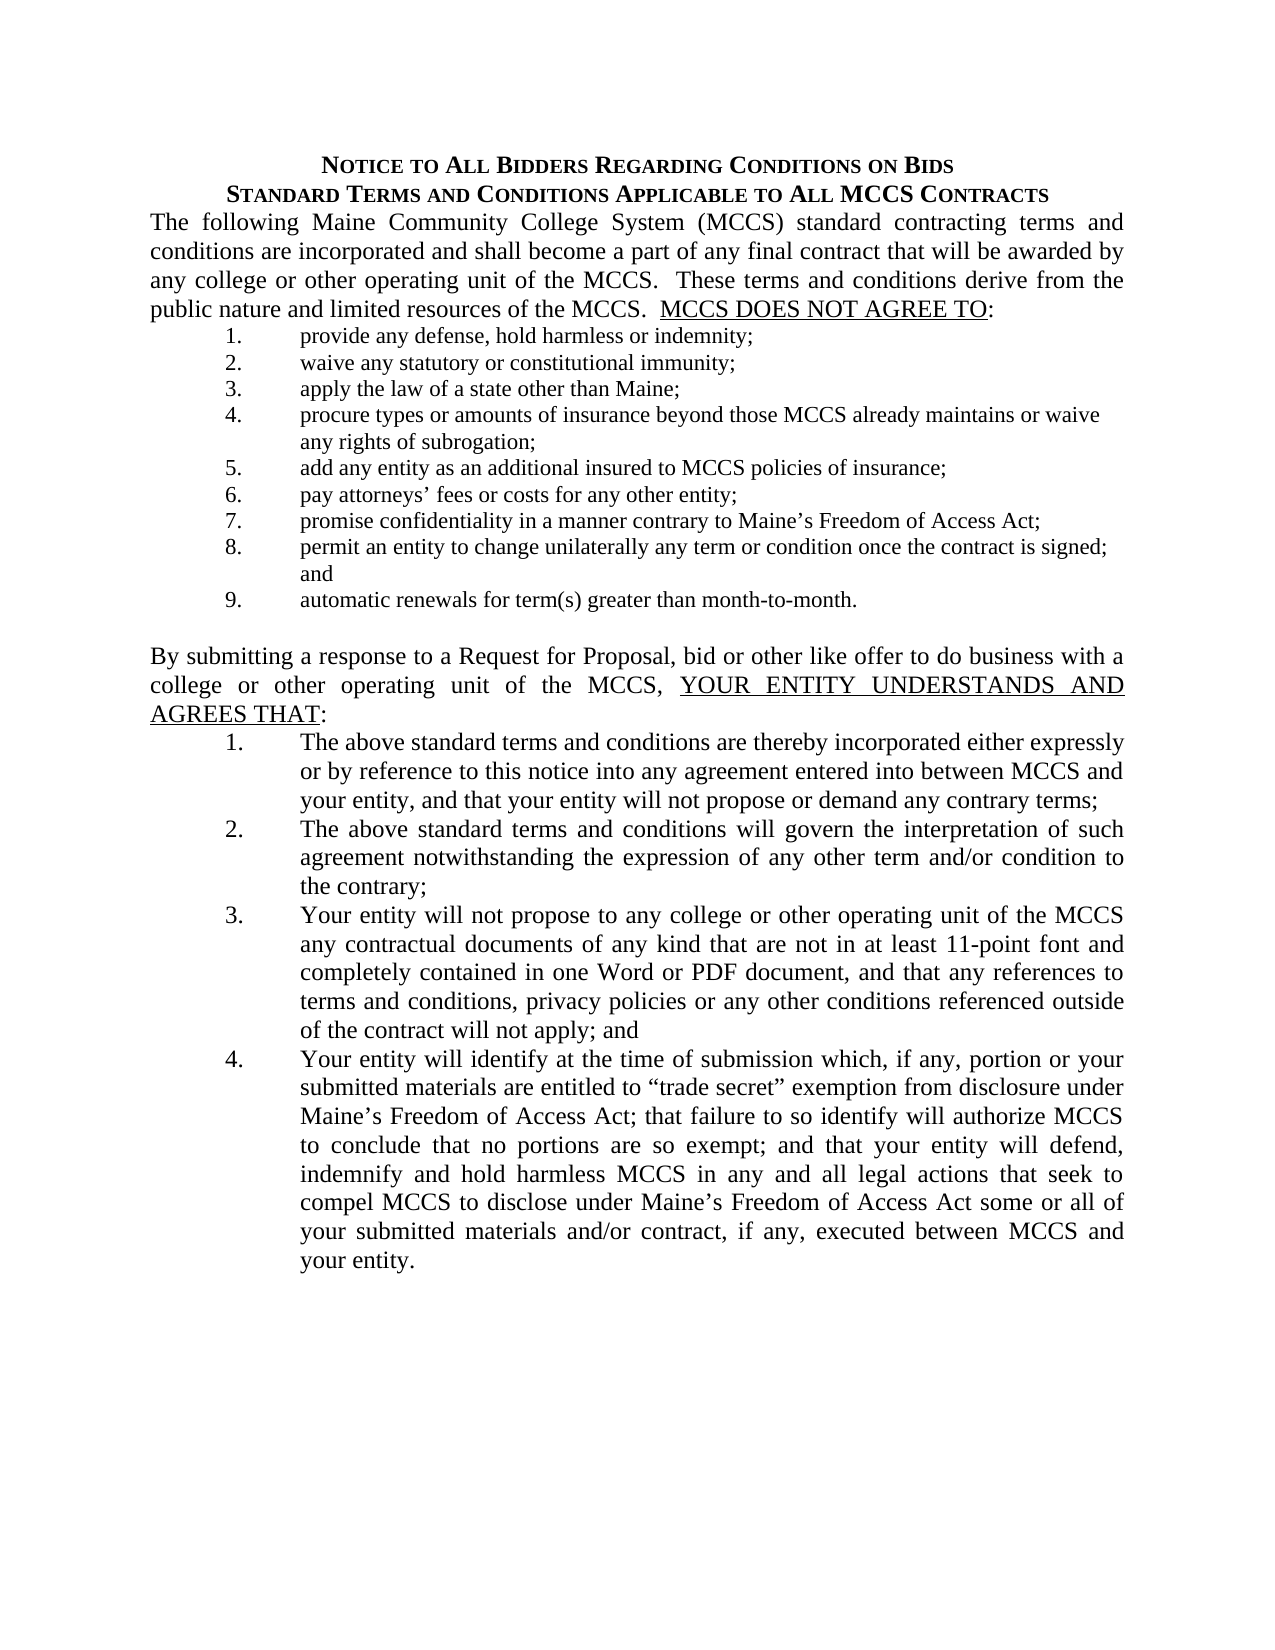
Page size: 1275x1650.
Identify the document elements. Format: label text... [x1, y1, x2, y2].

text 9. automatic renewals for term(s) greater than month-to-month. [225, 586, 1125, 612]
text 6. pay attorneys’ fees or costs for any other entity; [150, 481, 1125, 507]
text 8. permit an entity to change unilaterally any term or condition once the contract is signed; and [225, 533, 1125, 586]
text 1. The above standard terms and conditions are thereby incorporated either expressly or by reference to this notice into any agreement entered into between MCCS and your entity, and that your entity will not propose or demand any contrary terms; [225, 727, 1125, 814]
text 1. provide any defense, hold harmless or indemnity; [150, 322, 1125, 349]
text By submitting a response to a Request for Proposal, bid or other like offer to do business with a college or other operating unit of the MCCS, YOUR ENTITY UNDERSTANDS AND AGREES THAT: [150, 641, 1125, 727]
text 4. procure types or amounts of insurance beyond those MCCS already maintains or waive any rights of subrogation; [225, 402, 1125, 454]
text 3. Your entity will not propose to any college or other operating unit of the MCCS any contractual documents of any kind that are not in at least 11-point font and completely contained in one Word or PDF document, and that any references to terms and conditions, privacy policies or any other conditions referenced outside of the contract will not apply; and [225, 900, 1125, 1044]
text 5. add any entity as an additional insured to MCCS policies of insurance; [150, 454, 1125, 481]
text 7. promise confidentiality in a manner contrary to Maine’s Freedom of Access Act; [225, 507, 1125, 533]
text Notice to All Bidders Regarding Conditions on Bids Standard Terms and Conditions Applicable to All MCCS Contracts [150, 150, 1125, 207]
text 3. apply the law of a state other than Maine; [150, 375, 1125, 402]
text 2. waive any statutory or constitutional immunity; [150, 349, 1125, 375]
text 2. The above standard terms and conditions will govern the interpretation of such agreement notwithstanding the expression of any other term and/or condition to the contrary; [225, 814, 1125, 900]
text 4. Your entity will identify at the time of submission which, if any, portion or your submitted materials are entitled to “trade secret” exemption from disclosure under Maine’s Freedom of Access Act; that failure to so identify will authorize MCCS to conclude that no portions are so exempt; and that your entity will defend, indemnify and hold harmless MCCS in any and all legal actions that seek to compel MCCS to disclose under Maine’s Freedom of Access Act some or all of your submitted materials and/or contract, if any, executed between MCCS and your entity. [225, 1044, 1125, 1274]
text The following Maine Community College System (MCCS) standard contracting terms and conditions are incorporated and shall become a part of any final contract that will be awarded by any college or other operating unit of the MCCS. These terms and conditions derive from the public nature and limited resources of the MCCS. MCCS DOES NOT AGREE TO: [150, 207, 1125, 322]
